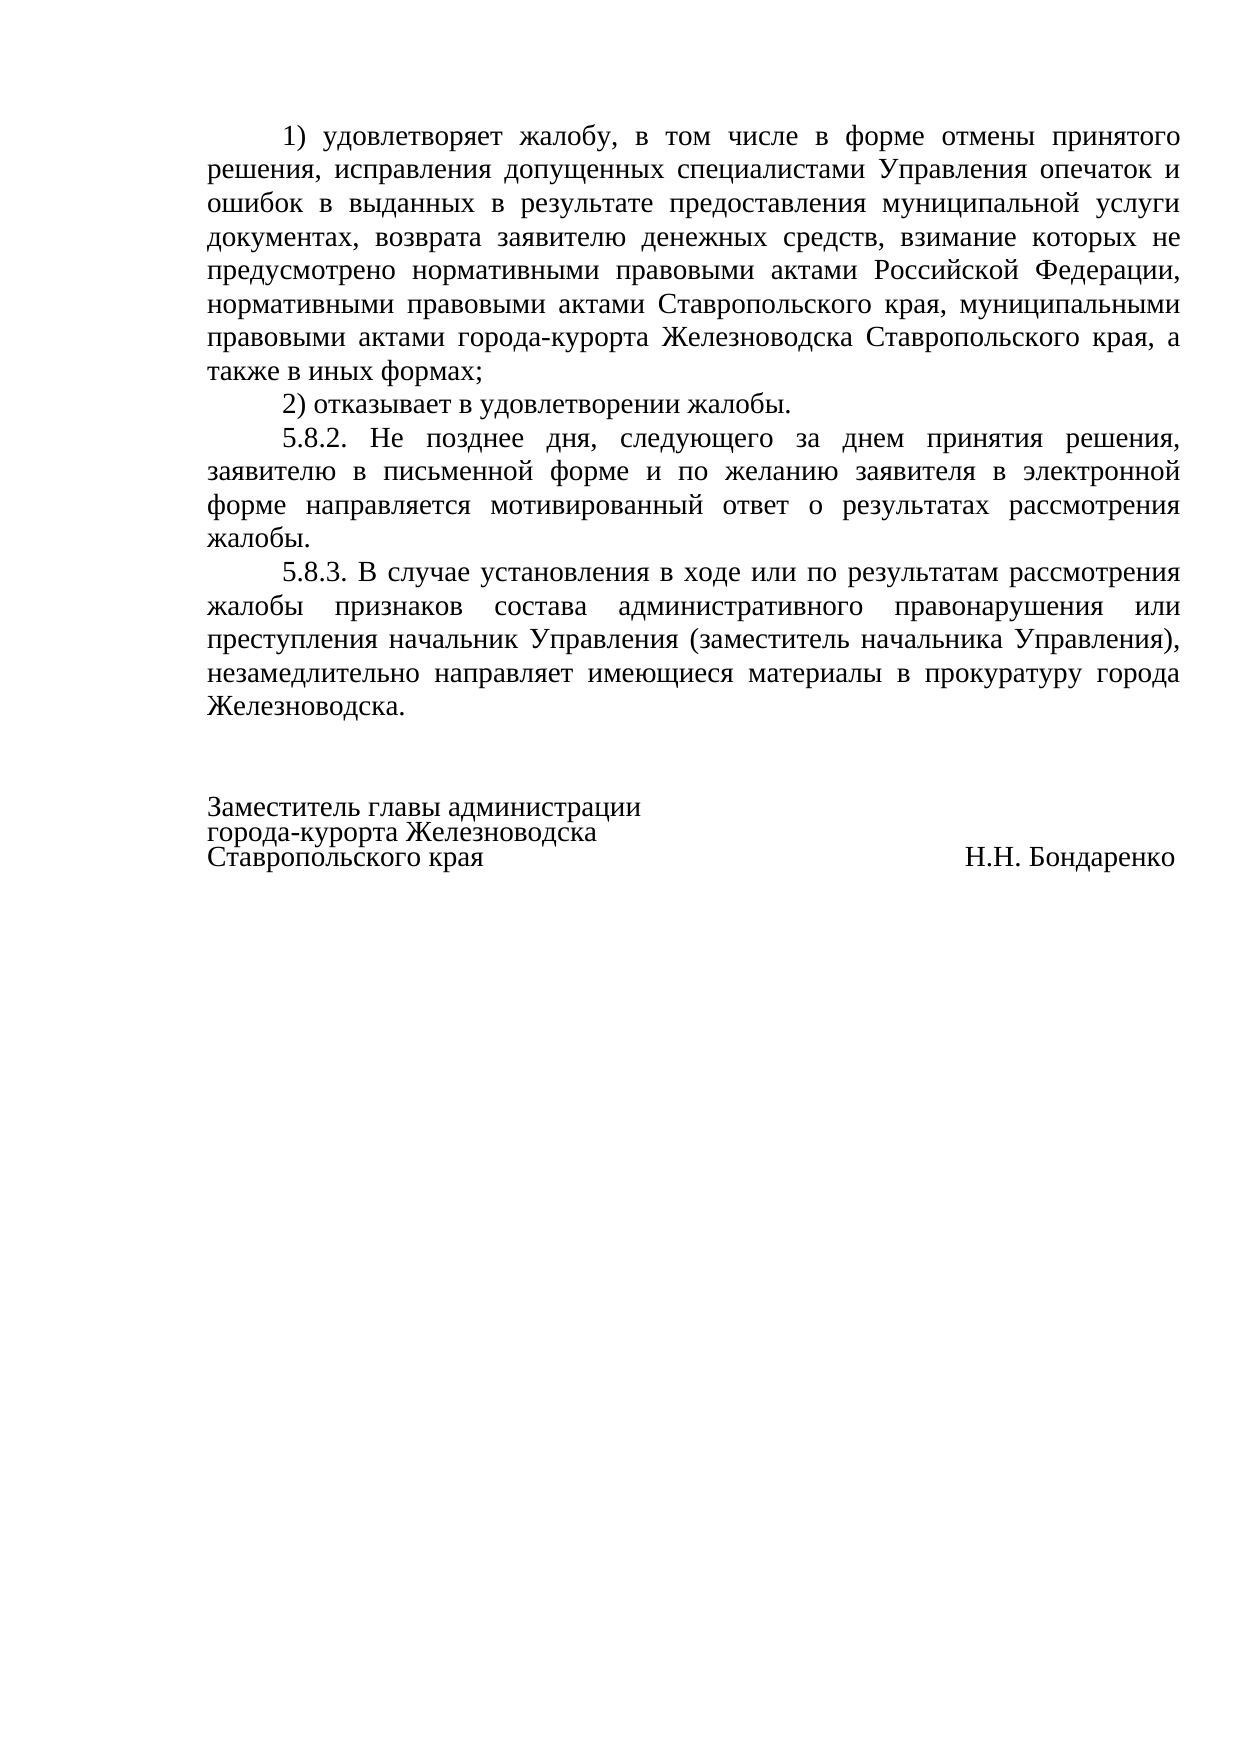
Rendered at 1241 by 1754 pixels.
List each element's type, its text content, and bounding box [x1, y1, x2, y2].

text Заместитель главы администрации [207, 797, 1181, 822]
text 5.8.2. Не позднее дня, следующего за днем принятия решения, заявителю в письменной форме и по желанию заявителя в электронной форме направляется мотивированный ответ о результатах рассмотрения жалобы. [207, 420, 1181, 554]
text Ставропольского края Н.Н. Бондаренко [207, 847, 1181, 872]
text 5.8.3. В случае установления в ходе или по результатам рассмотрения жалобы признаков состава административного правонарушения или преступления начальник Управления (заместитель начальника Управления), незамедлительно направляет имеющиеся материалы в прокуратуру города Железноводска. [207, 554, 1181, 722]
text 2) отказывает в удовлетворении жалобы. [207, 386, 1181, 420]
text 1) удовлетворяет жалобу, в том числе в форме отмены принятого решения, исправления допущенных специалистами Управления опечаток и ошибок в выданных в результате предоставления муниципальной услуги документах, возврата заявителю денежных средств, взимание которых не предусмотрено нормативными правовыми актами Российской Федерации, нормативными правовыми актами Ставропольского края, муниципальными правовыми актами города-курорта Железноводска Ставропольского края, а также в иных формах; [207, 118, 1181, 386]
text города-курорта Железноводска [207, 822, 1181, 847]
